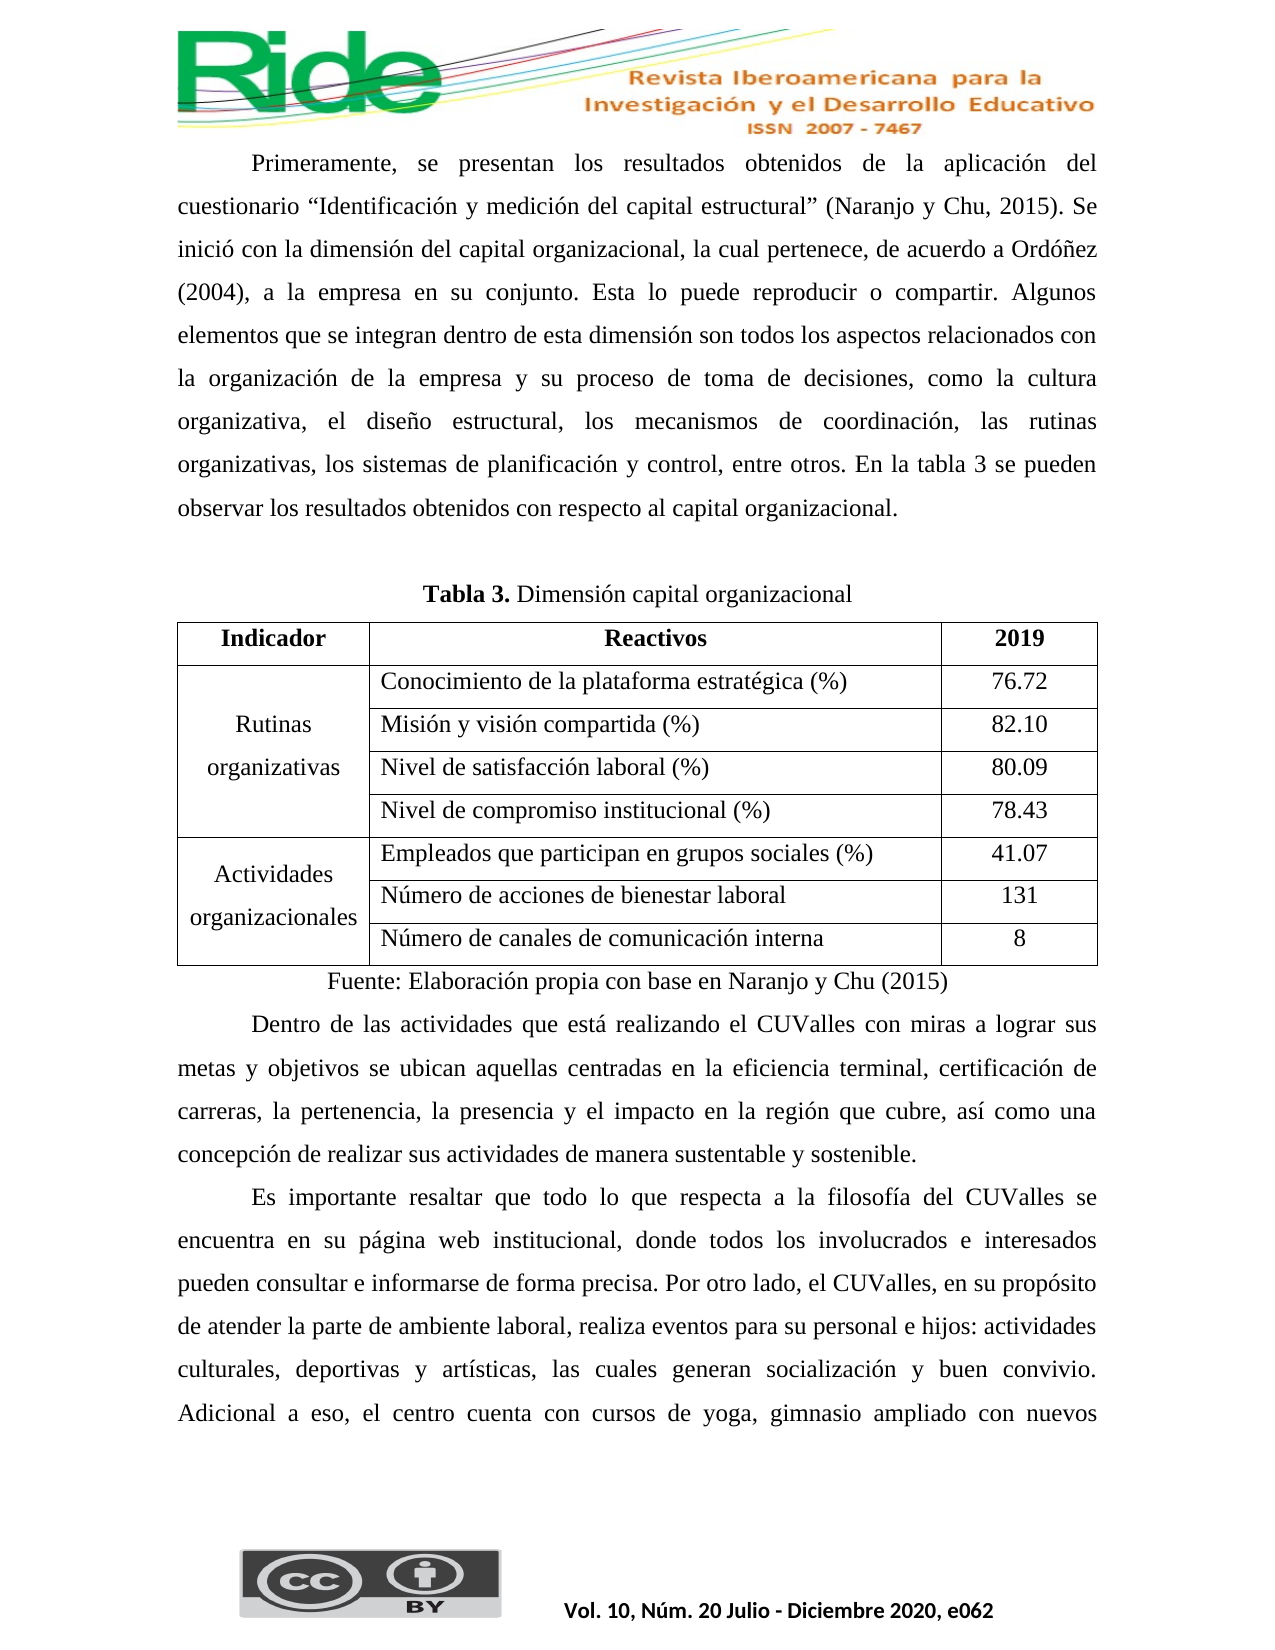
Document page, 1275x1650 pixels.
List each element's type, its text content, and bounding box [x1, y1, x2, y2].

table_cell Número de canales de comunicación interna [370, 924, 941, 965]
table_header Reactivos [370, 623, 941, 665]
table_cell Empleados que participan en grupos sociales (%) [370, 838, 941, 879]
table_cell Número de acciones de bienestar laboral [370, 881, 941, 922]
table_cell Misión y visión compartida (%) [370, 709, 941, 751]
table_cell Conocimiento de la plataforma estratégica (%) [370, 666, 941, 708]
text Dentro de las actividades que está realizando el CUValles con miras a lograr sus metas y objetivos se ubican aquellas centradas en la eficiencia terminal, certificación de carreras, la pertenencia, la presencia y el impacto en la región que cubre, así como una concepción de realizar sus actividades de manera sustentable y sostenible. [177, 1009, 1098, 1168]
table_cell Nivel de compromiso institucional (%) [370, 795, 941, 837]
table_cell 41.07 [942, 838, 1097, 879]
picture [177, 29, 1098, 138]
table_cell 76.72 [942, 666, 1097, 708]
table_cell 80.09 [942, 752, 1097, 794]
table_cell Actividades organizacionales [178, 838, 369, 965]
table_header Indicador [178, 623, 369, 665]
picture [239, 1549, 502, 1618]
text Primeramente, se presentan los resultados obtenidos de la aplicación del cuestionario “Identificación y medición del capital estructural” (Naranjo y Chu, 2015). Se inició con la dimensión del capital organizacional, la cual pertenece, de acuerdo a Ordóñez (2004), a la empresa en su conjunto. Esta lo puede reproducir o compartir. Algunos elementos que se integran dentro de esta dimensión son todos los aspectos relacionados con la organización de la empresa y su proceso de toma de decisiones, como la cultura organizativa, el diseño estructural, los mecanismos de coordinación, las rutinas organizativas, los sistemas de planificación y control, entre otros. En la tabla 3 se pueden observar los resultados obtenidos con respecto al capital organizacional. [177, 148, 1098, 521]
table_cell Nivel de satisfacción laboral (%) [370, 752, 941, 794]
table_cell 131 [942, 881, 1097, 922]
text Tabla 3. Dimensión capital organizacional [177, 579, 1098, 608]
table_header 2019 [942, 623, 1097, 665]
table_cell 8 [942, 924, 1097, 965]
text Fuente: Elaboración propia con base en Naranjo y Chu (2015) [177, 966, 1098, 995]
table_cell Rutinas organizativas [178, 666, 369, 837]
table_cell 78.43 [942, 795, 1097, 837]
table_cell 82.10 [942, 709, 1097, 751]
